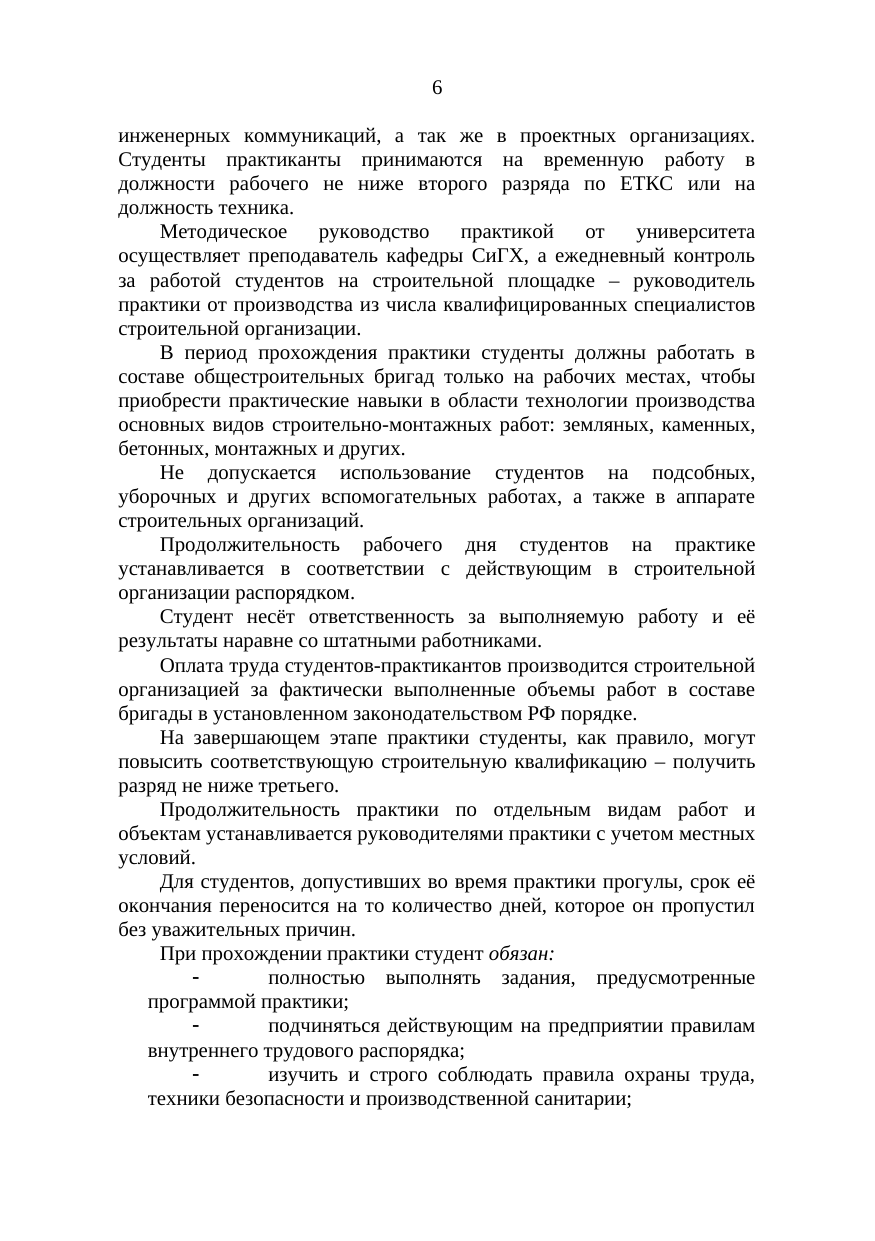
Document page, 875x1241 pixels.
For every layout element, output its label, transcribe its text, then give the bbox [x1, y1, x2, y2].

text При прохождении практики студент обязан: [118, 941, 756, 965]
text Студент несёт ответственность за выполняемую работу и её результаты наравне со штатными работниками. [118, 604, 756, 652]
list полностью выполнять задания, предусмотренные программой практики; [148, 965, 756, 1013]
text Методическое руководство практикой от университета осуществляет преподаватель кафедры СиГХ, а ежедневный контроль за работой студентов на строительной площадке – руководитель практики от производства из числа квалифицированных специалистов строительной организации. [118, 219, 756, 340]
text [118, 123, 756, 219]
text Оплата труда студентов-практикантов производится строительной организацией за фактически выполненные объемы работ в составе бригады в установленном законодательством РФ порядке. [118, 652, 756, 725]
text В период прохождения практики студенты должны работать в составе общестроительных бригад только на рабочих местах, чтобы приобрести практические навыки в области технологии производства основных видов строительно-монтажных работ: земляных, каменных, бетонных, монтажных и других. [118, 340, 756, 460]
text Для студентов, допустивших во время практики прогулы, срок её окончания переносится на то количество дней, которое он пропустил без уважительных причин. [118, 869, 756, 941]
text Продолжительность рабочего дня студентов на практике устанавливается в соответствии с действующим в строительной организации распорядком. [118, 532, 756, 604]
list подчиняться действующим на предприятии правилам внутреннего трудового распорядка; [148, 1013, 756, 1062]
list изучить и строго соблюдать правила охраны труда, техники безопасности и производственной санитарии; [148, 1062, 756, 1110]
text Не допускается использование студентов на подсобных, уборочных и других вспомогательных работах, а также в аппарате строительных организаций. [118, 460, 756, 532]
text На завершающем этапе практики студенты, как правило, могут повысить соответствующую строительную квалификацию – получить разряд не ниже третьего. [118, 725, 756, 797]
text Продолжительность практики по отдельным видам работ и объектам устанавливается руководителями практики с учетом местных условий. [118, 797, 756, 869]
